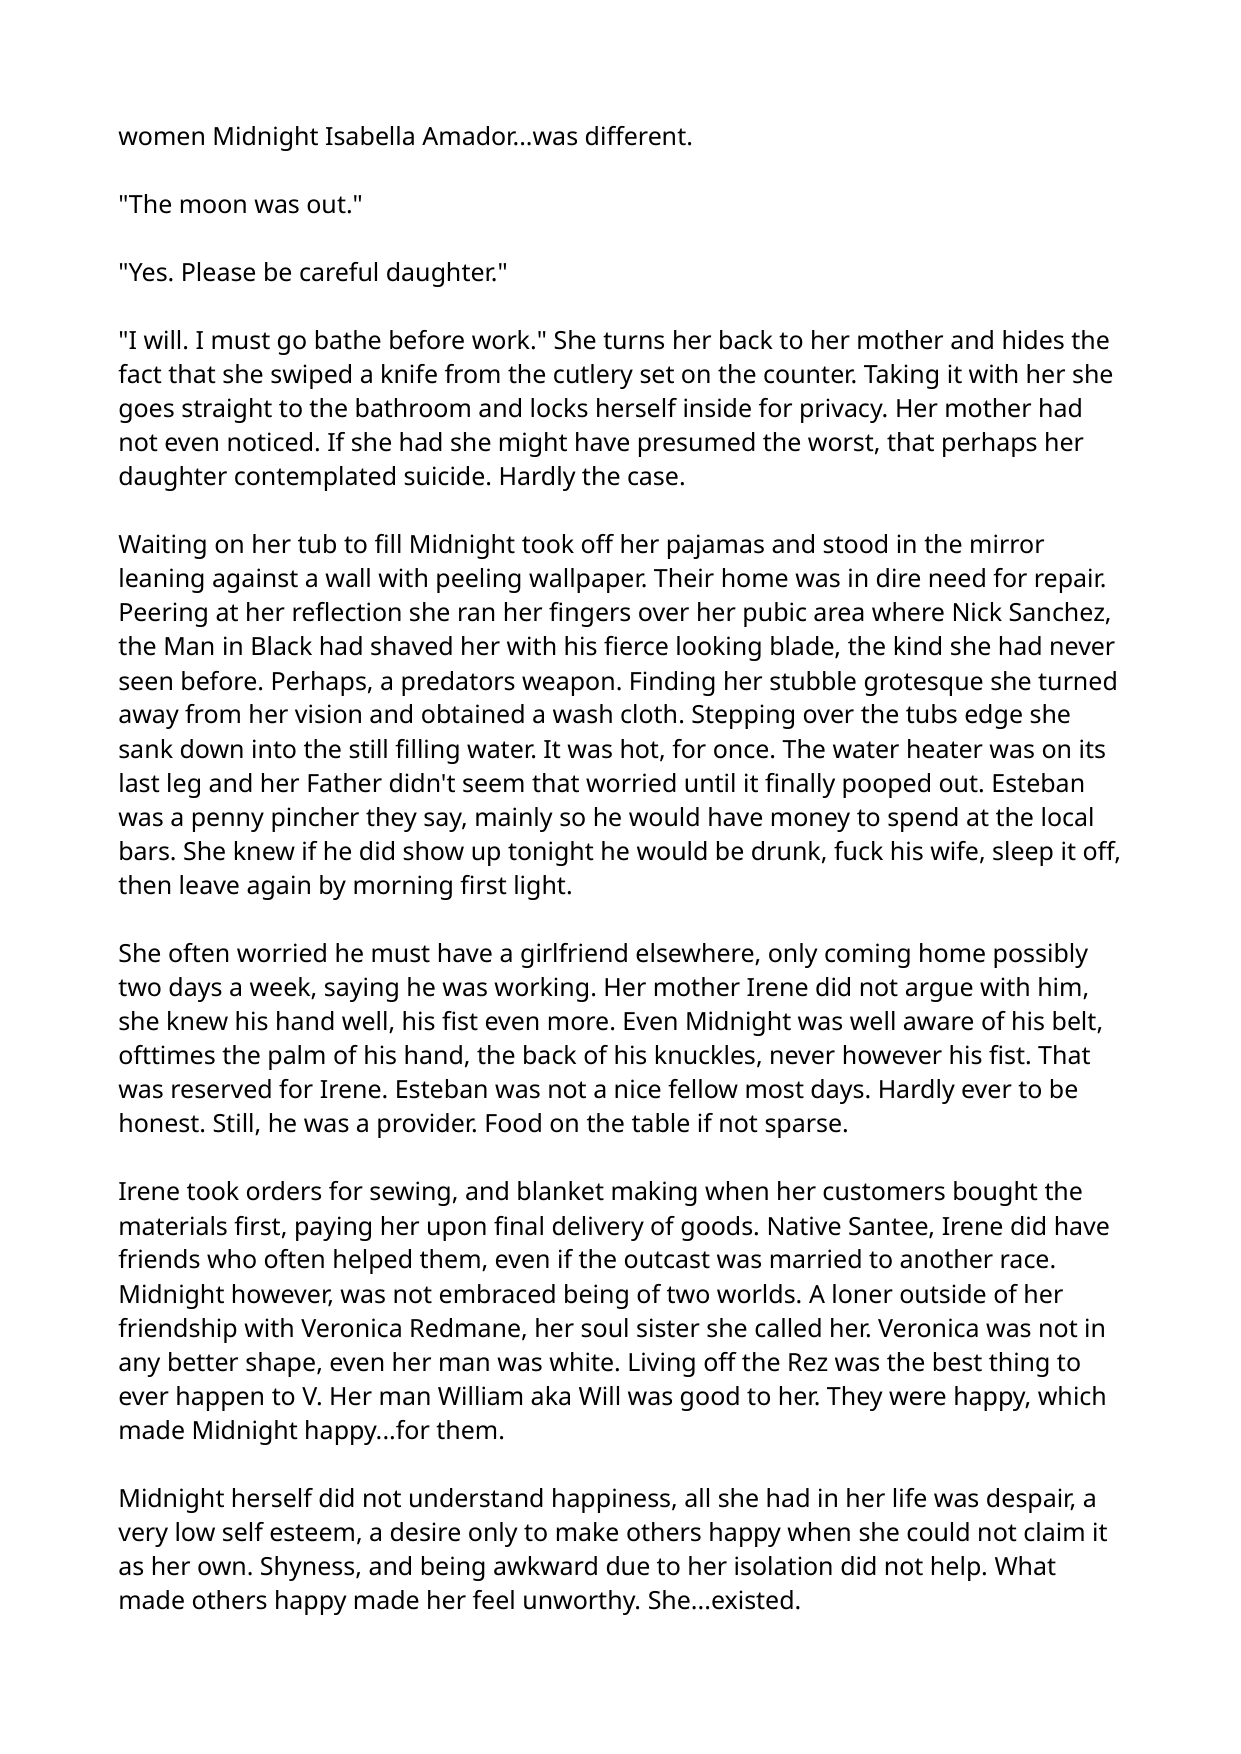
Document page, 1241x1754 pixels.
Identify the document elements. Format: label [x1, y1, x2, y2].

text [118, 118, 1122, 1617]
